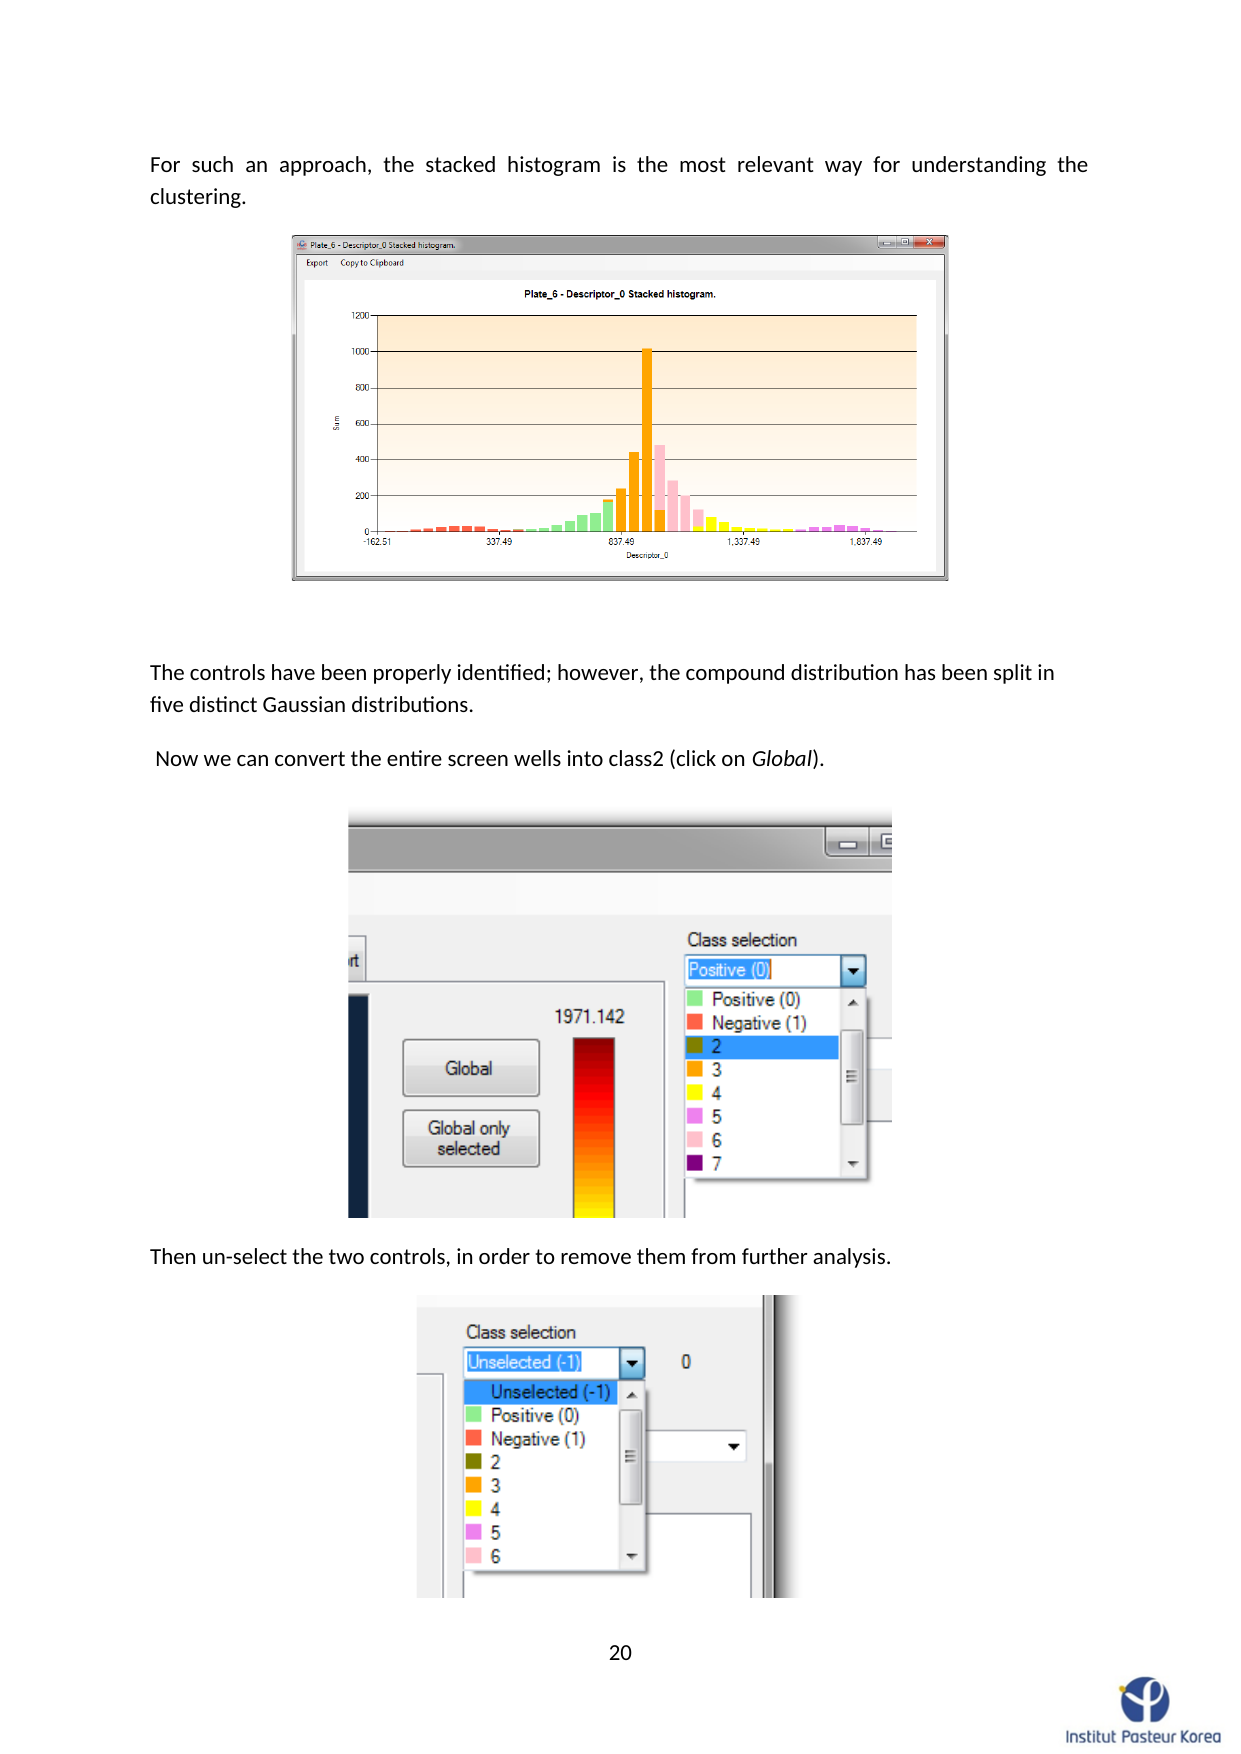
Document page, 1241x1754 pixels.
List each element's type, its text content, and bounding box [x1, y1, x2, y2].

picture [416, 1295, 824, 1598]
picture [348, 796, 892, 1218]
text The controls have been properly identified; however, the compound distribution has been split in five distinct Gaussian distributions. [150, 658, 1090, 719]
picture [291, 235, 949, 581]
text For such an approach, the stacked histogram is the most relevant way for understanding the clustering. [150, 150, 1090, 210]
picture [1049, 1666, 1238, 1754]
text Now we can convert the entire screen wells into class2 (click on Global). [150, 744, 1090, 772]
text Then un-select the two controls, in order to remove them from further analysis. [150, 1242, 1090, 1270]
